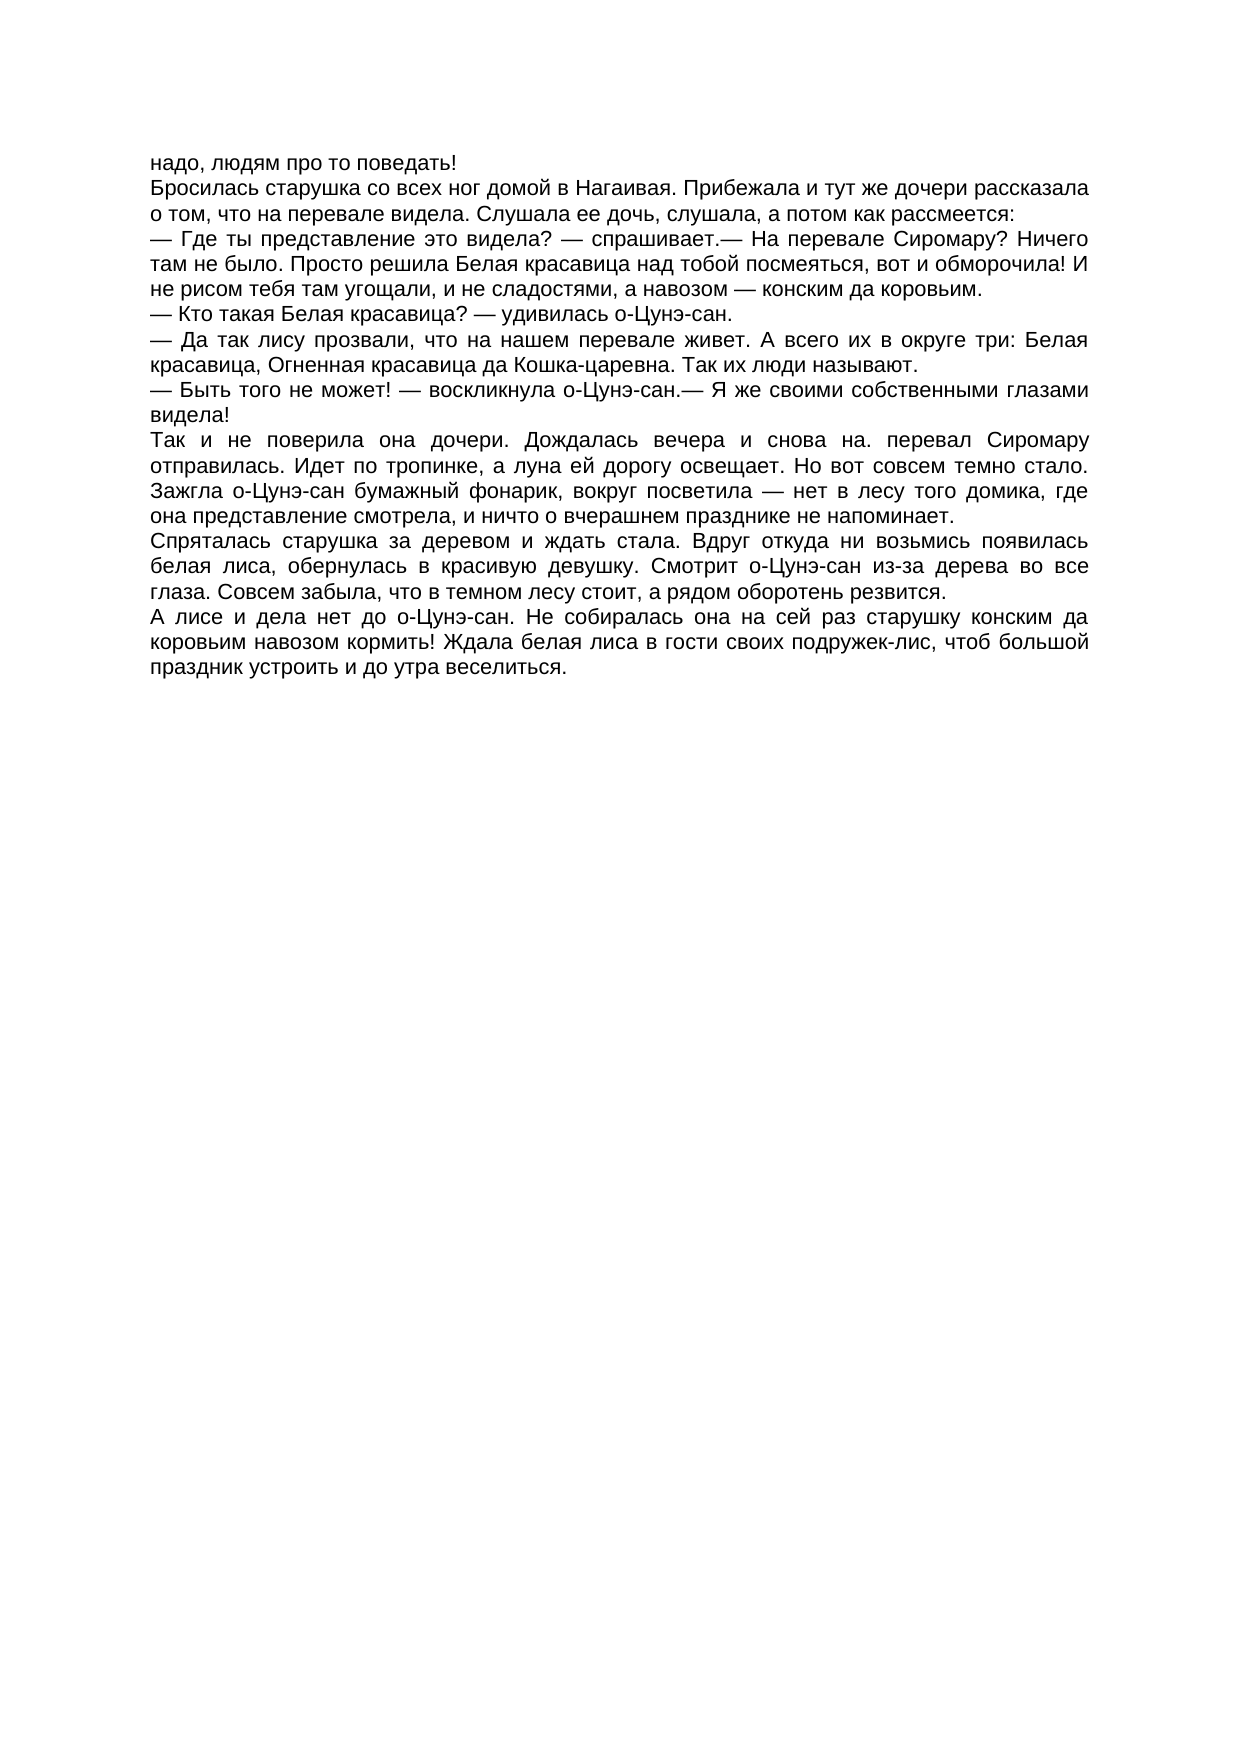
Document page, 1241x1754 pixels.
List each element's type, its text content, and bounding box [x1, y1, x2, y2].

text Так и не поверила она дочери. Дождалась вечера и снова на. перевал Сиромару отправилась. Идет по тропинке, а луна ей дорогу освещает. Но вот совсем темно стало. Зажгла о-Цунэ-сан бумажный фонарик, вокруг посветила — нет в лесу того домика, где она представление смотрела, и ничто о вчерашнем празднике не напоминает. [150, 427, 1090, 528]
text — Быть того не может! — воскликнула о-Цунэ-сан.— Я же своими собственными глазами видела! [150, 377, 1090, 427]
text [150, 150, 1090, 175]
text — Да так лису прозвали, что на нашем перевале живет. А всего их в округе три: Белая красавица, Огненная красавица да Кошка-царевна. Так их люди называют. [150, 326, 1090, 377]
text Спряталась старушка за деревом и ждать стала. Вдруг откуда ни возьмись появилась белая лиса, обернулась в красивую девушку. Смотрит о-Цунэ-сан из-за дерева во все глаза. Совсем забыла, что в темном лесу стоит, а рядом оборотень резвится. [150, 528, 1090, 604]
text — Где ты представление это видела? — спрашивает.— На перевале Сиромару? Ничего там не было. Просто решила Белая красавица над тобой посмеяться, вот и обморочила! И не рисом тебя там угощали, и не сладостями, а навозом — конским да коровьим. [150, 226, 1090, 301]
text — Кто такая Белая красавица? — удивилась о-Цунэ-сан. [150, 301, 1090, 326]
text Бросилась старушка со всех ног домой в Нагаивая. Прибежала и тут же дочери рассказала о том, что на перевале видела. Слушала ее дочь, слушала, а потом как рассмеется: [150, 175, 1090, 226]
text А лисе и дела нет до о-Цунэ-сан. Не собиралась она на сей раз старушку конским да коровьим навозом кормить! Ждала белая лиса в гости своих подружек-лис, чтоб большой праздник устроить и до утра веселиться. [150, 604, 1090, 679]
